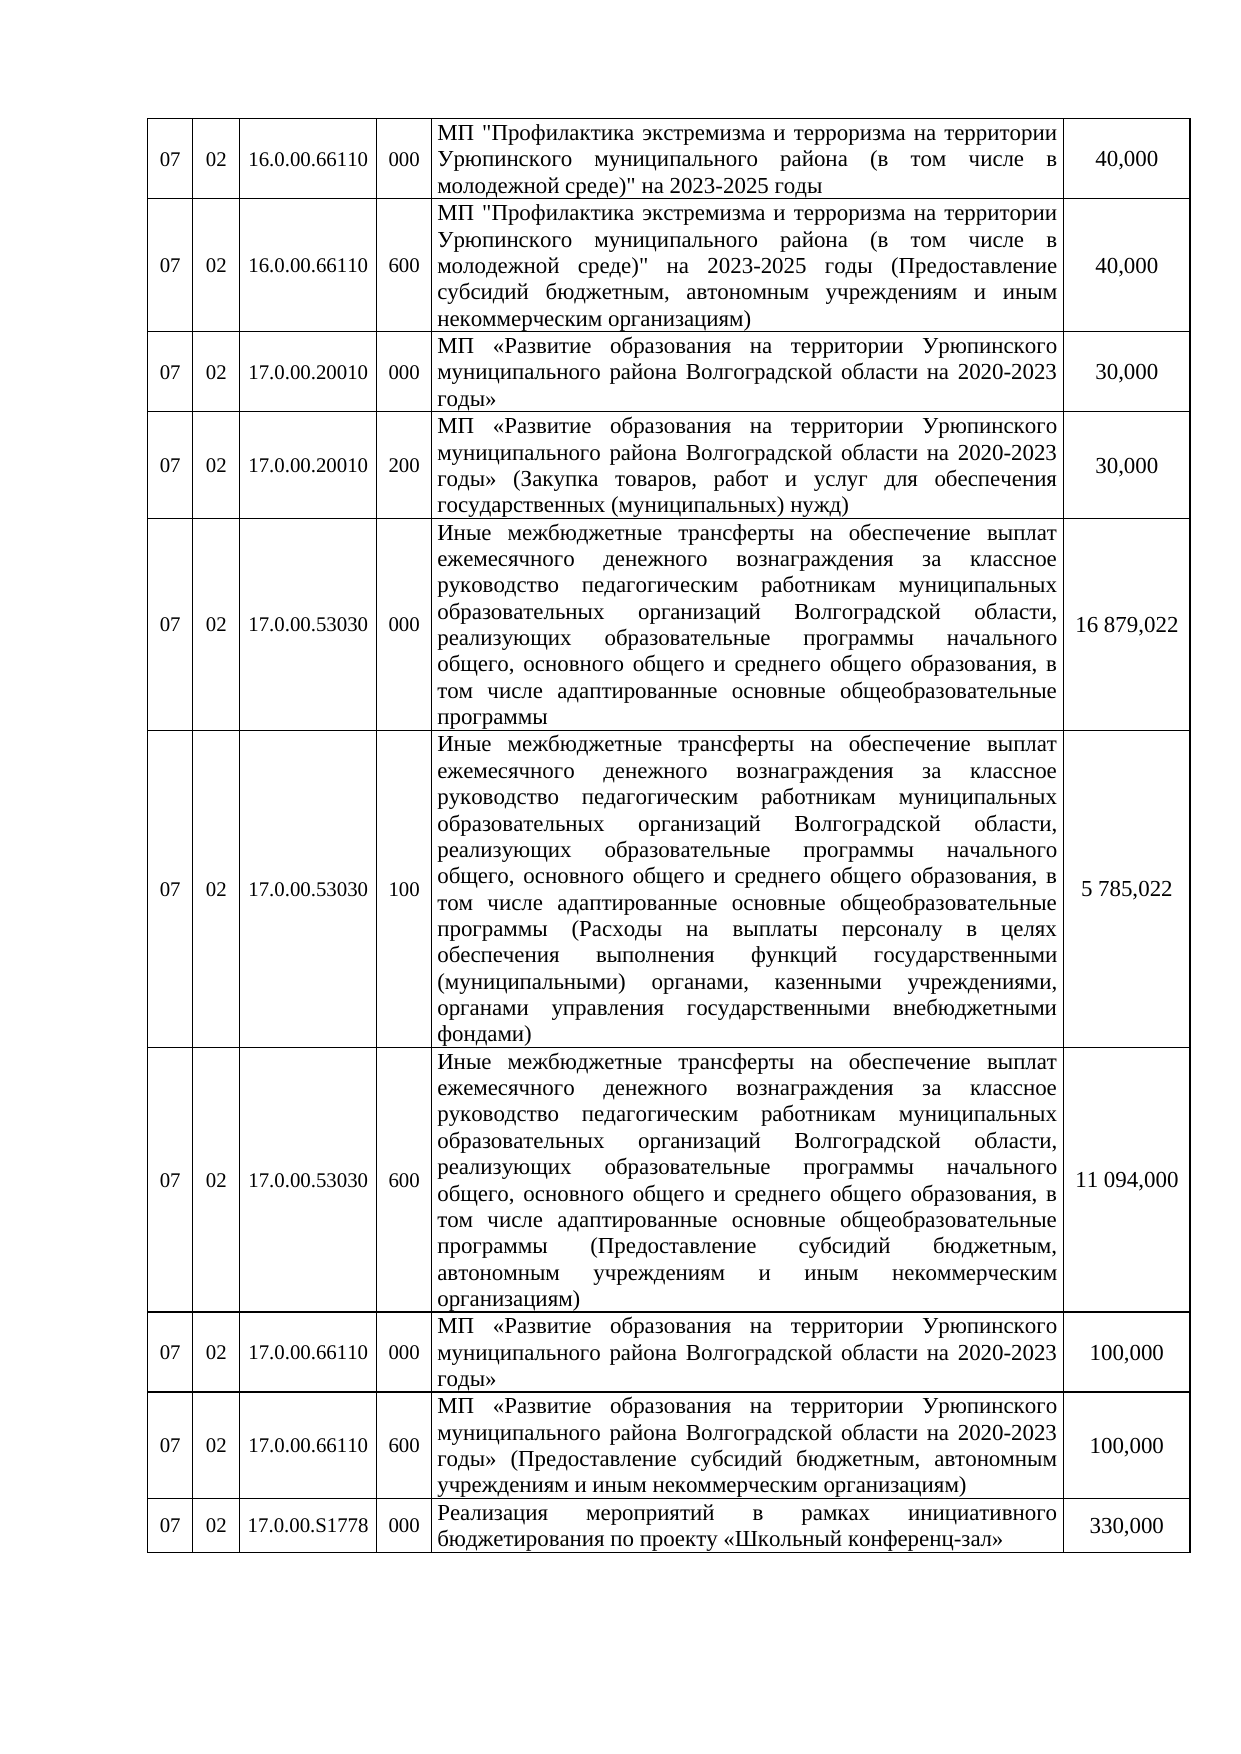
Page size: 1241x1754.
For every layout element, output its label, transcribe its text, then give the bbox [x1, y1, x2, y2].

table_cell 000 [377, 119, 431, 198]
table_cell 40,000 [1064, 119, 1189, 198]
table_cell Иные межбюджетные трансферты на обеспечение выплат ежемесячного денежного вознаграждения за классное руководство педагогическим работникам муниципальных образовательных организаций Волгоградской области, реализующих образовательные программы начального общего, основного общего и среднего общего образования, в том числе адаптированные основные общеобразовательные программы (Расходы на выплаты персоналу в целях обеспечения выполнения функций государственными (муниципальными) органами, казенными учреждениями, органами управления государственными внебюджетными фондами) [432, 731, 1063, 1047]
table_cell 02 [193, 731, 239, 1047]
table_cell 02 [193, 119, 239, 198]
table_cell 02 [193, 519, 239, 729]
table_cell 17.0.00.53030 [240, 519, 376, 729]
table_cell 07 [148, 119, 192, 198]
table_cell 07 [148, 1048, 192, 1311]
table_cell 17.0.00.20010 [240, 332, 376, 411]
table_cell 17.0.00.66110 [240, 1393, 376, 1498]
table_cell 16 879,022 [1064, 519, 1189, 729]
table_cell 02 [193, 1499, 239, 1552]
table_cell 02 [193, 199, 239, 331]
table_cell 17.0.00.20010 [240, 412, 376, 518]
table_cell МП «Развитие образования на территории Урюпинского муниципального района Волгоградской области на 2020-2023 годы» [432, 332, 1063, 411]
table_cell 02 [193, 1313, 239, 1391]
table_cell 07 [148, 1499, 192, 1552]
table_cell 07 [148, 1313, 192, 1391]
table_cell Иные межбюджетные трансферты на обеспечение выплат ежемесячного денежного вознаграждения за классное руководство педагогическим работникам муниципальных образовательных организаций Волгоградской области, реализующих образовательные программы начального общего, основного общего и среднего общего образования, в том числе адаптированные основные общеобразовательные программы [432, 519, 1063, 729]
table_cell 16.0.00.66110 [240, 199, 376, 331]
table_cell Реализация мероприятий в рамках инициативного бюджетирования по проекту «Школьный конференц-зал» [432, 1499, 1063, 1552]
table_cell 100,000 [1064, 1393, 1189, 1498]
table_cell 30,000 [1064, 332, 1189, 411]
table_cell МП "Профилактика экстремизма и терроризма на территории Урюпинского муниципального района (в том числе в молодежной среде)" на 2023-2025 годы [432, 119, 1063, 198]
table_cell 02 [193, 412, 239, 518]
table_cell 11 094,000 [1064, 1048, 1189, 1311]
table_cell МП «Развитие образования на территории Урюпинского муниципального района Волгоградской области на 2020-2023 годы» (Закупка товаров, работ и услуг для обеспечения государственных (муниципальных) нужд) [432, 412, 1063, 518]
table_cell 330,000 [1064, 1499, 1189, 1552]
table_cell 17.0.00.53030 [240, 731, 376, 1047]
table_cell МП "Профилактика экстремизма и терроризма на территории Урюпинского муниципального района (в том числе в молодежной среде)" на 2023-2025 годы (Предоставление субсидий бюджетным, автономным учреждениям и иным некоммерческим организациям) [432, 199, 1063, 331]
table_cell Иные межбюджетные трансферты на обеспечение выплат ежемесячного денежного вознаграждения за классное руководство педагогическим работникам муниципальных образовательных организаций Волгоградской области, реализующих образовательные программы начального общего, основного общего и среднего общего образования, в том числе адаптированные основные общеобразовательные программы (Предоставление субсидий бюджетным, автономным учреждениям и иным некоммерческим организациям) [432, 1048, 1063, 1311]
table_cell 07 [148, 519, 192, 729]
table_cell 100 [377, 731, 431, 1047]
table_cell 200 [377, 412, 431, 518]
table_cell 5 785,022 [1064, 731, 1189, 1047]
table_cell 07 [148, 731, 192, 1047]
table_cell МП «Развитие образования на территории Урюпинского муниципального района Волгоградской области на 2020-2023 годы» [432, 1313, 1063, 1391]
table_cell 000 [377, 332, 431, 411]
table_cell 100,000 [1064, 1313, 1189, 1391]
table_cell 16.0.00.66110 [240, 119, 376, 198]
table_cell 07 [148, 199, 192, 331]
table_cell 600 [377, 199, 431, 331]
table_cell 02 [193, 332, 239, 411]
table_cell 000 [377, 519, 431, 729]
table_cell 07 [148, 332, 192, 411]
table_cell 07 [148, 412, 192, 518]
table_cell 02 [193, 1048, 239, 1311]
table_cell 17.0.00.S1778 [240, 1499, 376, 1552]
table_cell 40,000 [1064, 199, 1189, 331]
table_cell 02 [193, 1393, 239, 1498]
table_cell 07 [148, 1393, 192, 1498]
table_cell 600 [377, 1048, 431, 1311]
table_cell 000 [377, 1499, 431, 1552]
table_cell МП «Развитие образования на территории Урюпинского муниципального района Волгоградской области на 2020-2023 годы» (Предоставление субсидий бюджетным, автономным учреждениям и иным некоммерческим организациям) [432, 1393, 1063, 1498]
table_cell 000 [377, 1313, 431, 1391]
table_cell 600 [377, 1393, 431, 1498]
table_cell 17.0.00.53030 [240, 1048, 376, 1311]
table_cell 30,000 [1064, 412, 1189, 518]
table_cell 17.0.00.66110 [240, 1313, 376, 1391]
